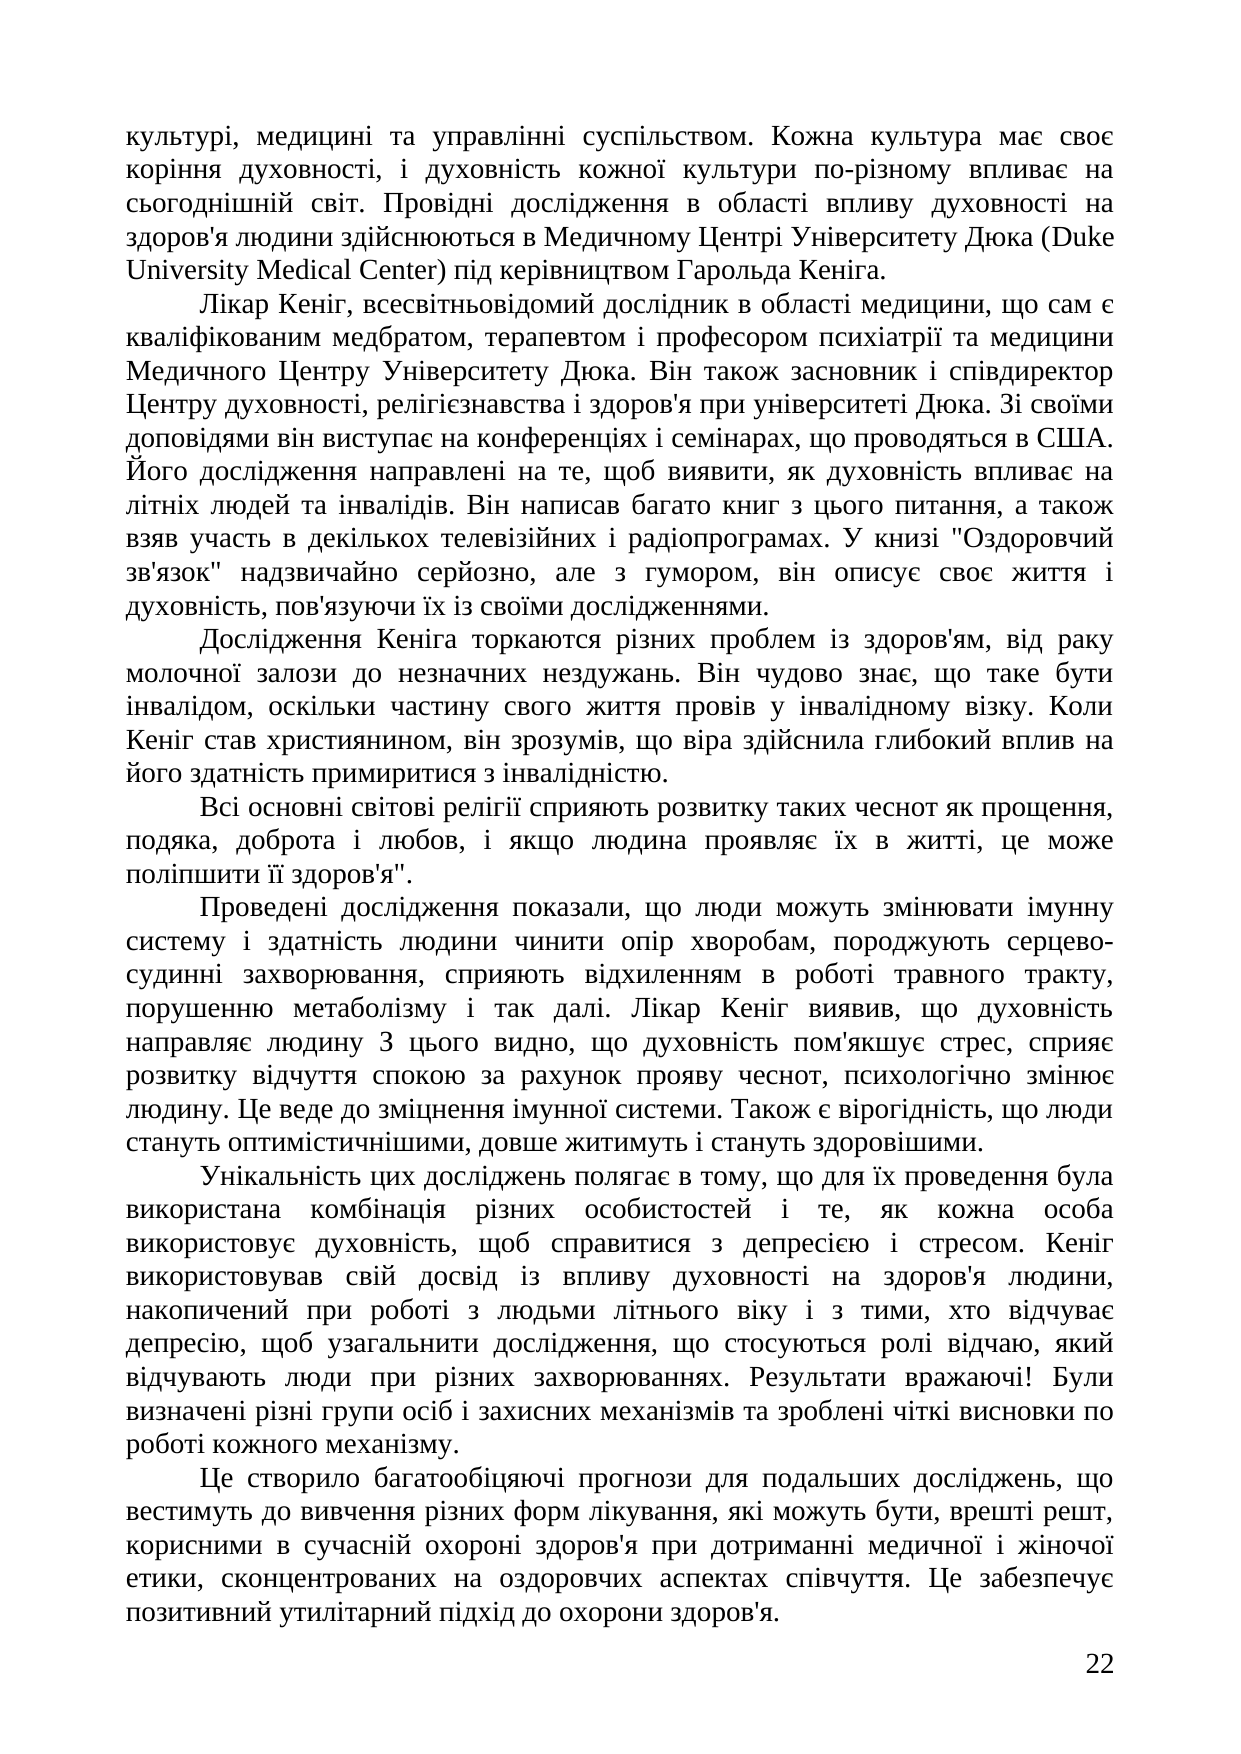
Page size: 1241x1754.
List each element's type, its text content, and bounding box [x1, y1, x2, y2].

text Лікар Кеніг, всесвітньовідомий дослідник в області медицини, що сам є кваліфікованим медбратом, терапевтом і професором психіатрії та медицини Медичного Центру Університету Дюка. Він також засновник і співдиректор Центру духовності, релігієзнавства і здоров'я при університеті Дюка. Зі своїми доповідями він виступає на конференціях і семінарах, що проводяться в США. Його дослідження направлені на те, щоб виявити, як духовність впливає на літніх людей та інвалідів. Він написав багато книг з цього питання, а також взяв участь в декількох телевізійних і радіопрограмах. У книзі "Оздоровчий зв'язок" надзвичайно серйозно, але з гумором, він описує своє життя і духовність, пов'язуючи їх із своїми дослідженнями. [126, 286, 1115, 621]
text Всі основні світові релігії сприяють розвитку таких чеснот як прощення, подяка, доброта і любов, і якщо людина проявляє їх в житті, це може поліпшити її здоров'я". [126, 789, 1115, 889]
text Дослідження Кеніга торкаются різних проблем із здоров'ям, від раку молочної залози до незначних нездужань. Він чудово знає, що таке бути інвалідом, оскільки частину свого життя провів у інвалідному візку. Коли Кеніг став християнином, він зрозумів, що віра здійснила глибокий вплив на його здатність примиритися з інвалідністю. [126, 621, 1115, 789]
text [126, 118, 1115, 286]
text Це створило багатообіцяючі прогнози для подальших досліджень, що вестимуть до вивчення різних форм лікування, які можуть бути, врешті решт, корисними в сучасній охороні здоров'я при дотриманні медичної і жіночої етики, сконцентрованих на оздоровчих аспектах співчуття. Це забезпечує позитивний утилітарний підхід до охорони здоров'я. [126, 1460, 1115, 1627]
text Проведені дослідження показали, що люди можуть змінювати імунну систему і здатність людини чинити опір хворобам, породжують серцево-судинні захворювання, сприяють відхиленням в роботі травного тракту, порушенню метаболізму і так далі. Лікар Кеніг виявив, що духовність направляє людину З цього видно, що духовність пом'якшує стрес, сприяє розвитку відчуття спокою за рахунок прояву чеснот, психологічно змінює людину. Це веде до зміцнення імунної системи. Також є вірогідність, що люди стануть оптимістичнішими, довше житимуть і стануть здоровішими. [126, 889, 1115, 1158]
text Унікальність цих досліджень полягає в тому, що для їх проведення була використана комбінація різних особистостей і те, як кожна особа використовує духовність, щоб справитися з депресією і стресом. Кеніг використовував свій досвід із впливу духовності на здоров'я людини, накопичений при роботі з людьми літнього віку і з тими, хто відчуває депресію, щоб узагальнити дослідження, що стосуються ролі відчаю, який відчувають люди при різних захворюваннях. Результати вражаючі! Були визначені різні групи осіб і захисних механізмів та зроблені чіткі висновки по роботі кожного механізму. [126, 1158, 1115, 1460]
